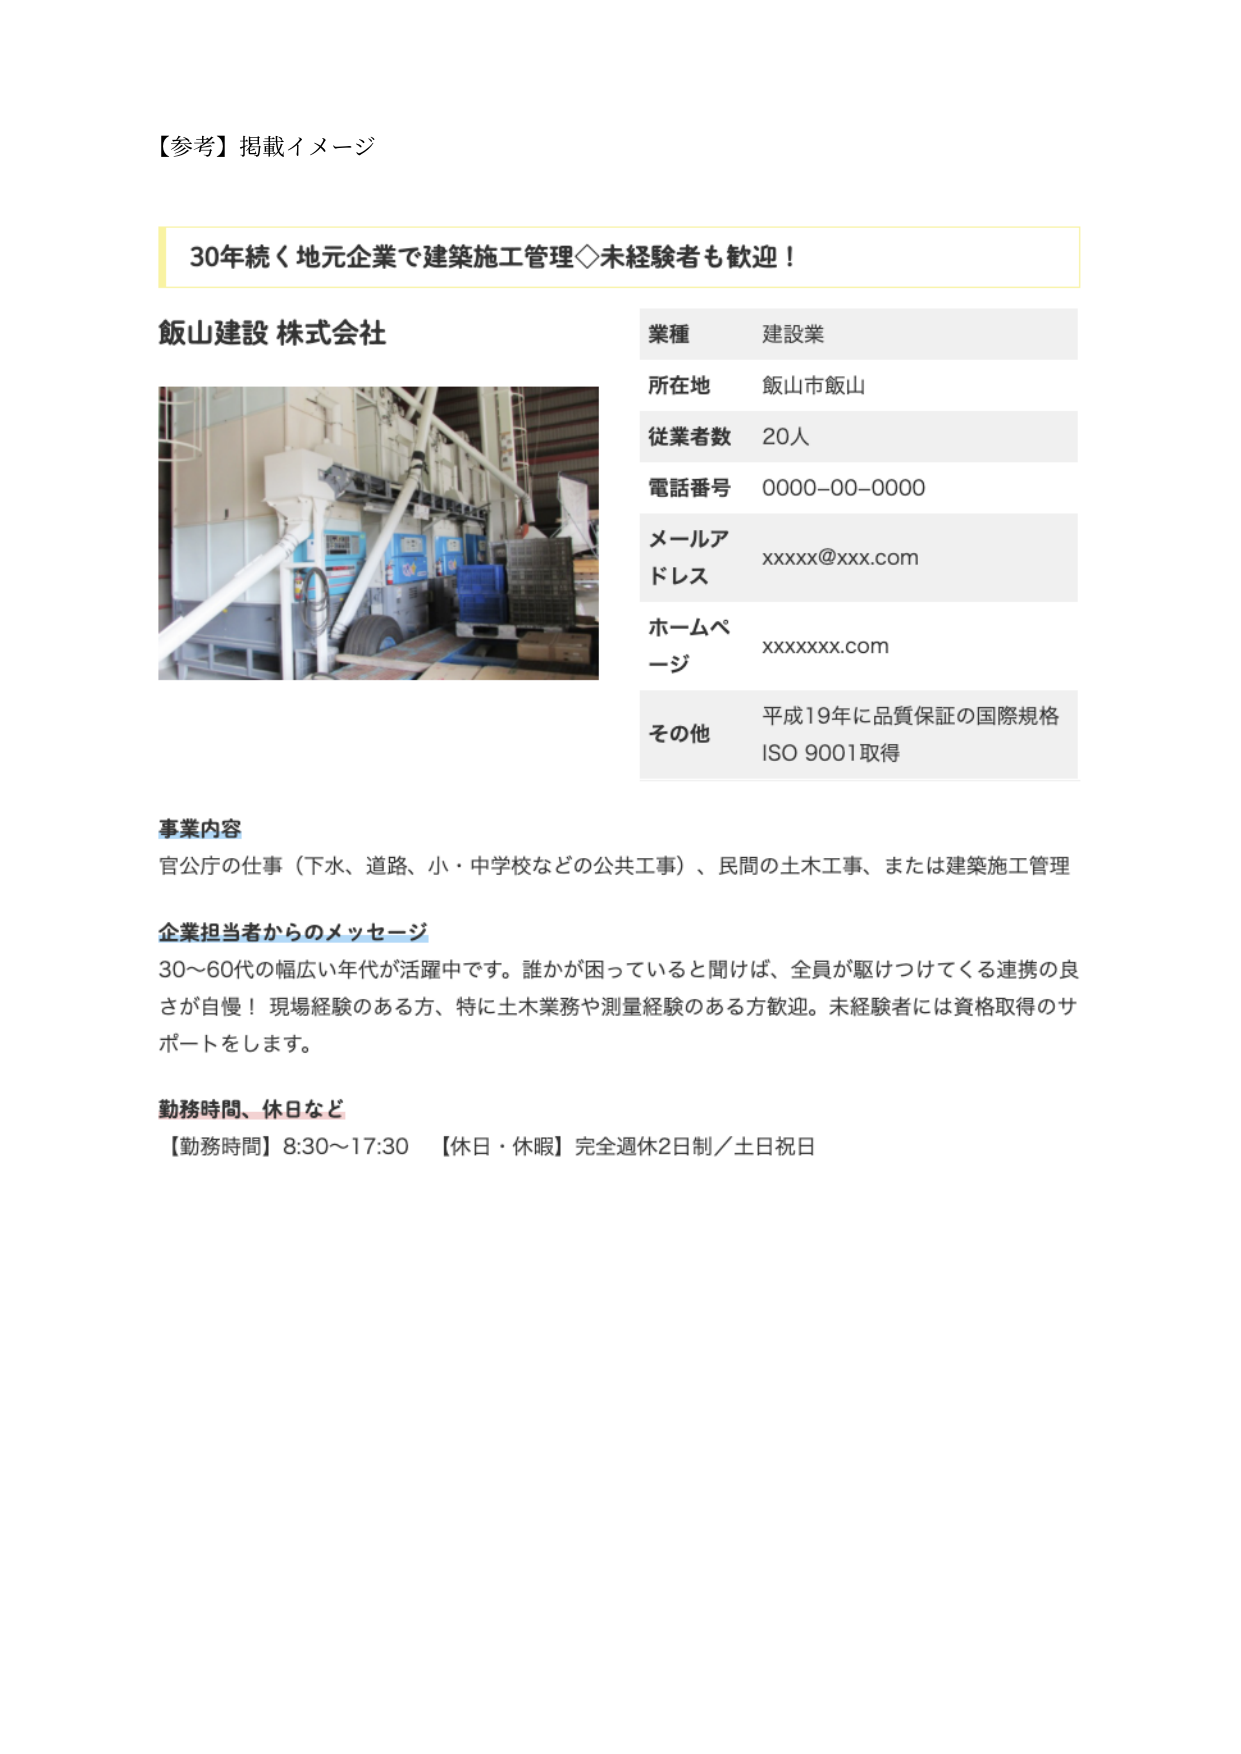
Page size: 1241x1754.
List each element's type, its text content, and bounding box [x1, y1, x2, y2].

picture [147, 201, 1092, 1185]
text 【参考】掲載イメージ [148, 127, 1092, 164]
